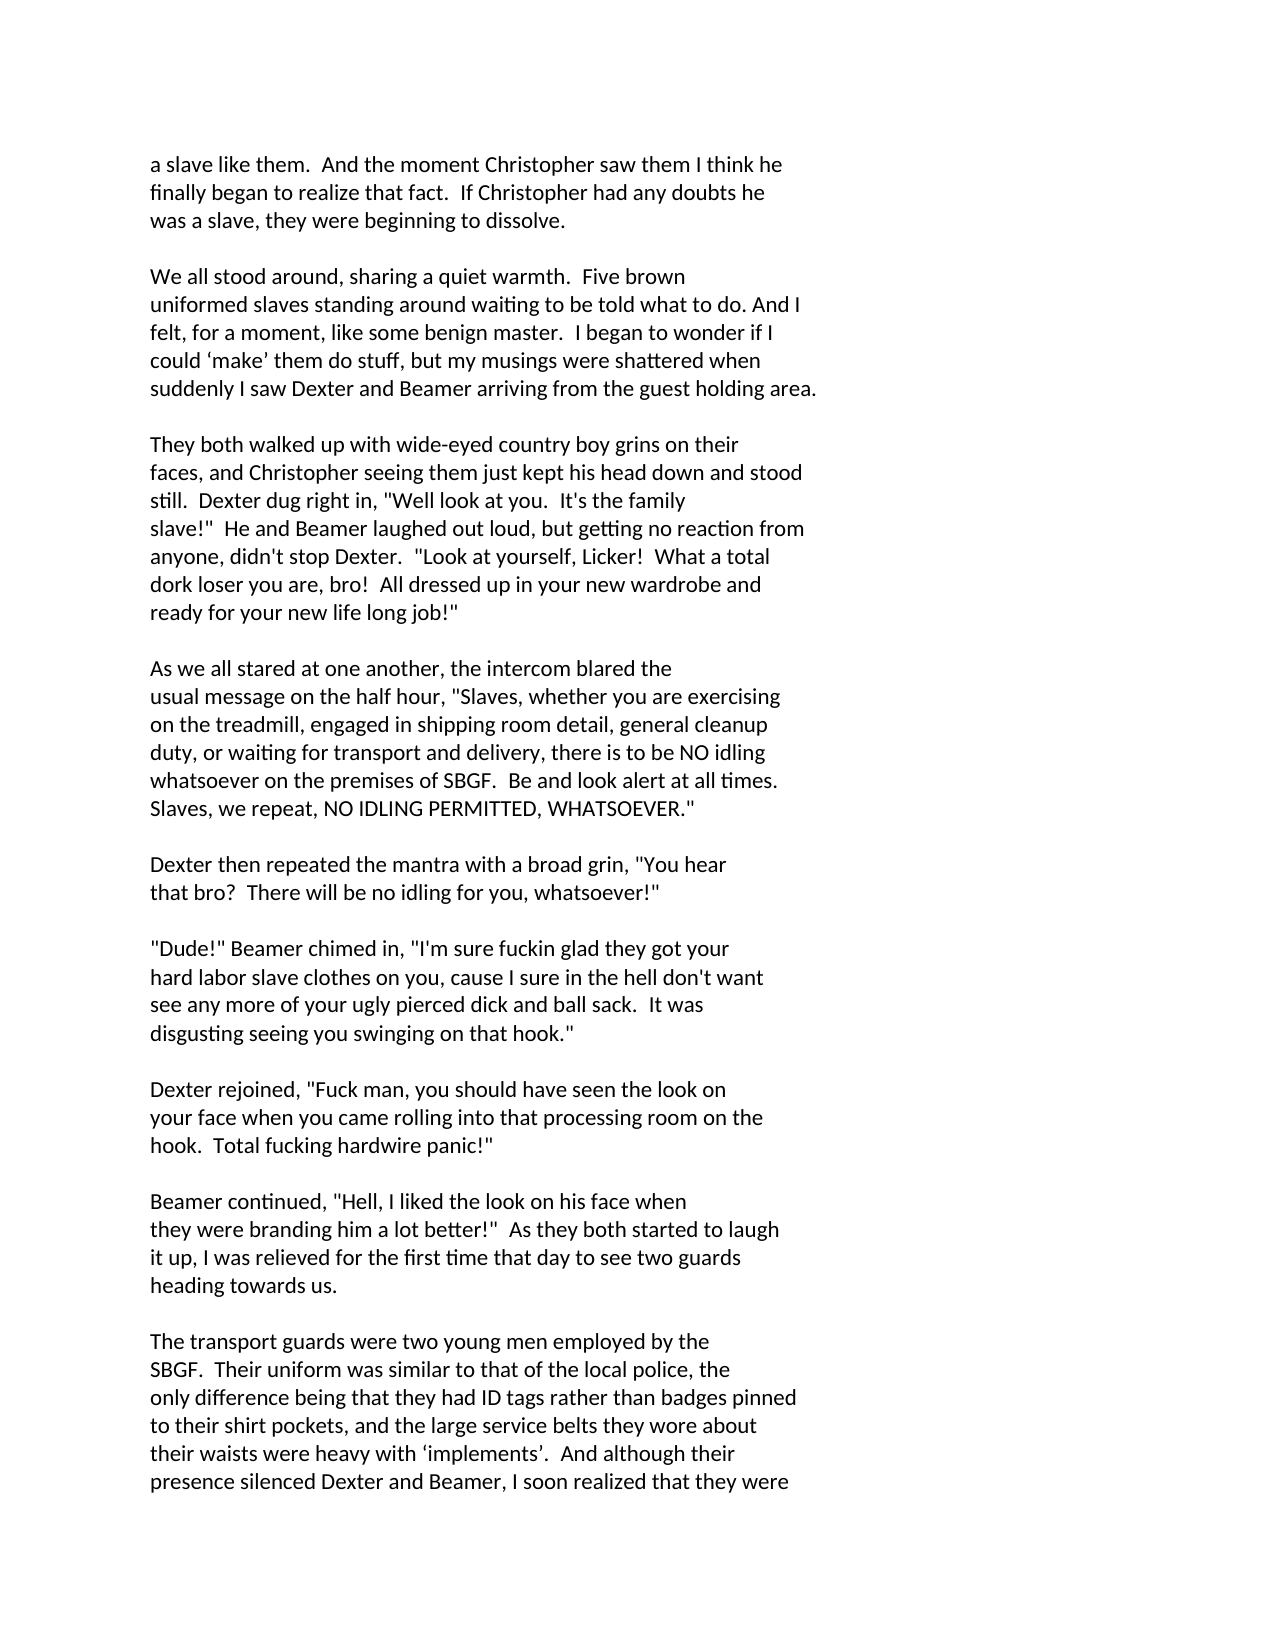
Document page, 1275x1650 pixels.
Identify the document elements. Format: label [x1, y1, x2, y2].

text [150, 150, 1125, 1495]
